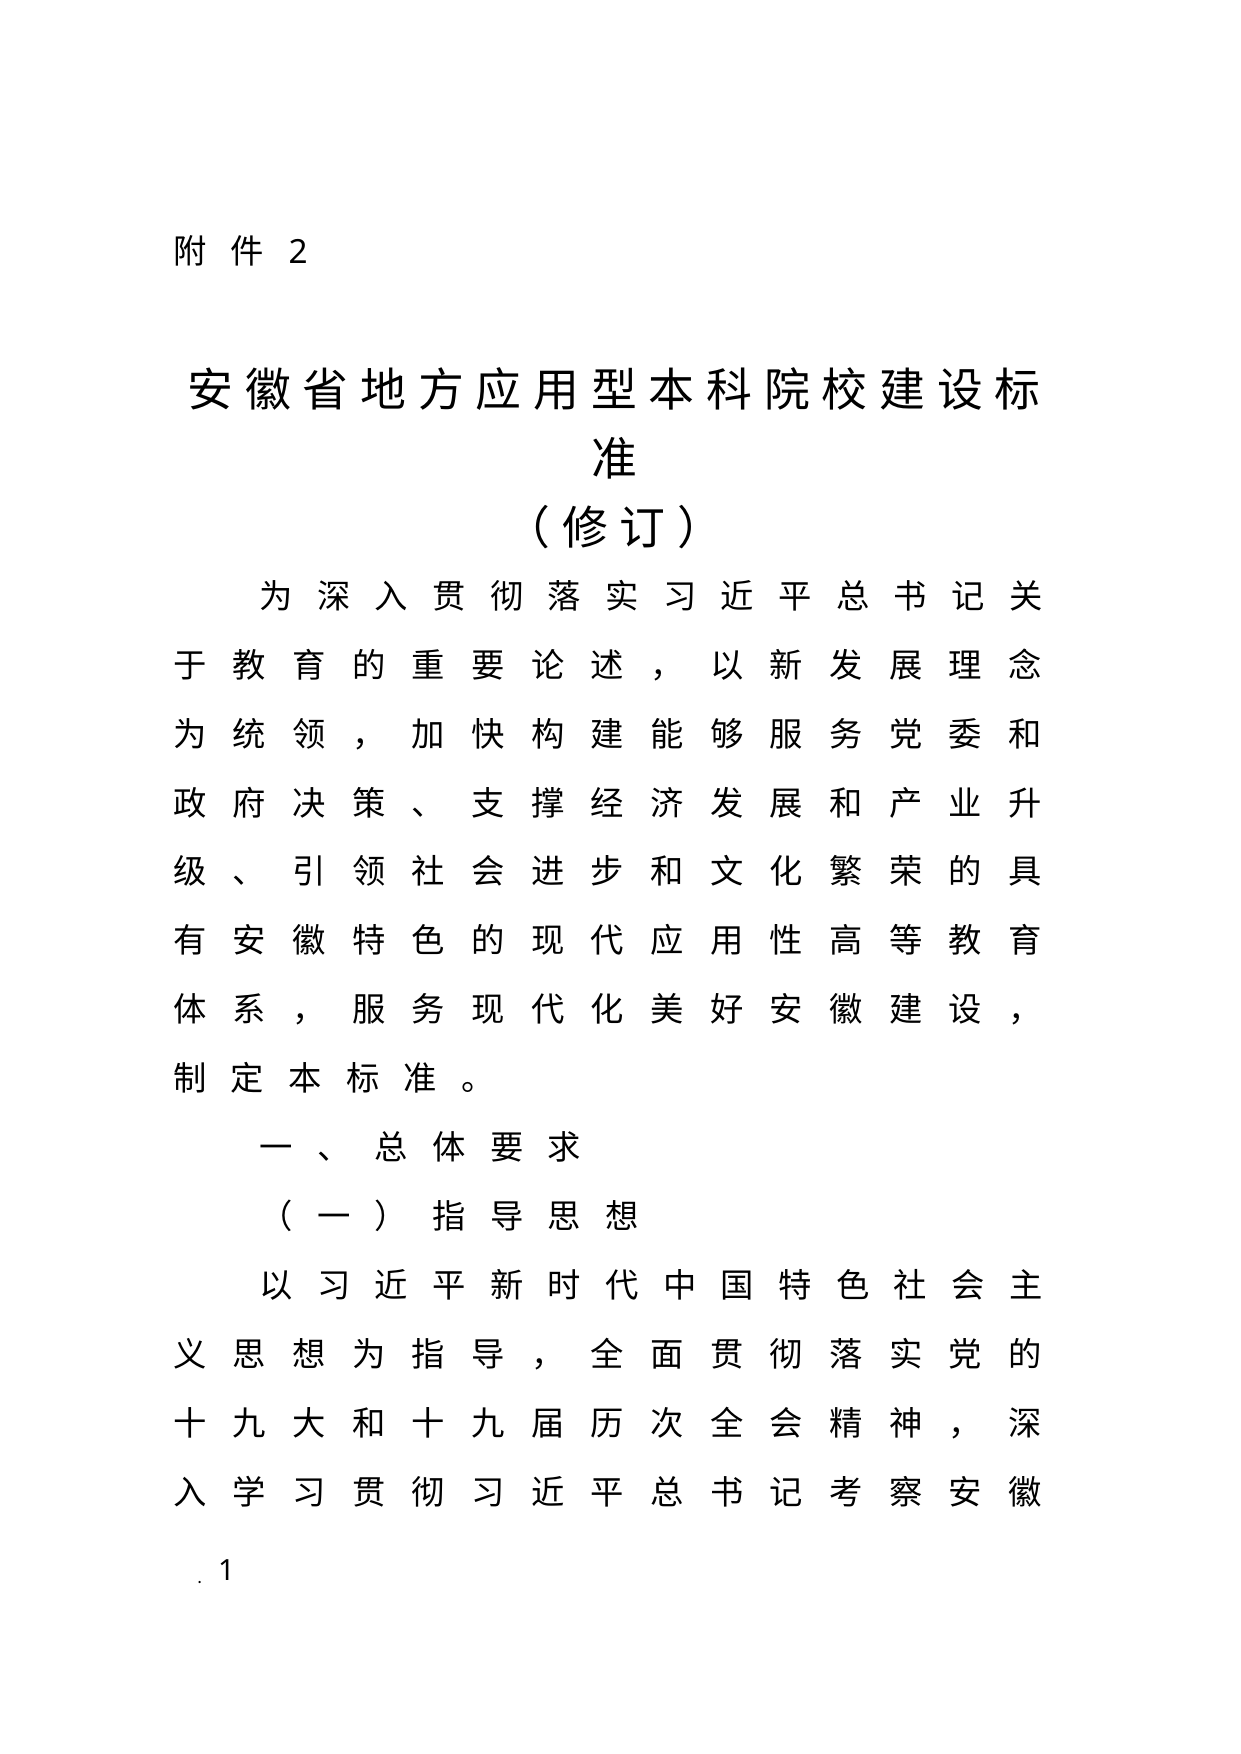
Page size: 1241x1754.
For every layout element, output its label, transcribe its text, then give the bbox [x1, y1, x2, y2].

text （修订） [173, 490, 1067, 559]
text 安徽省地方应用型本科院校建设标准 [173, 352, 1067, 490]
text 附件2 [173, 214, 1067, 283]
text （一）指导思想 [173, 1180, 1067, 1249]
text 一、总体要求 [173, 1111, 1067, 1180]
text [173, 1249, 1067, 1524]
text 为深入贯彻落实习近平总书记关于教育的重要论述，以新发展理念为统领，加快构建能够服务党委和政府决策、支撑经济发展和产业升级、引领社会进步和文化繁荣的具有安徽特色的现代应用性高等教育体系，服务现代化美好安徽建设，制定本标准。 [173, 559, 1067, 1111]
